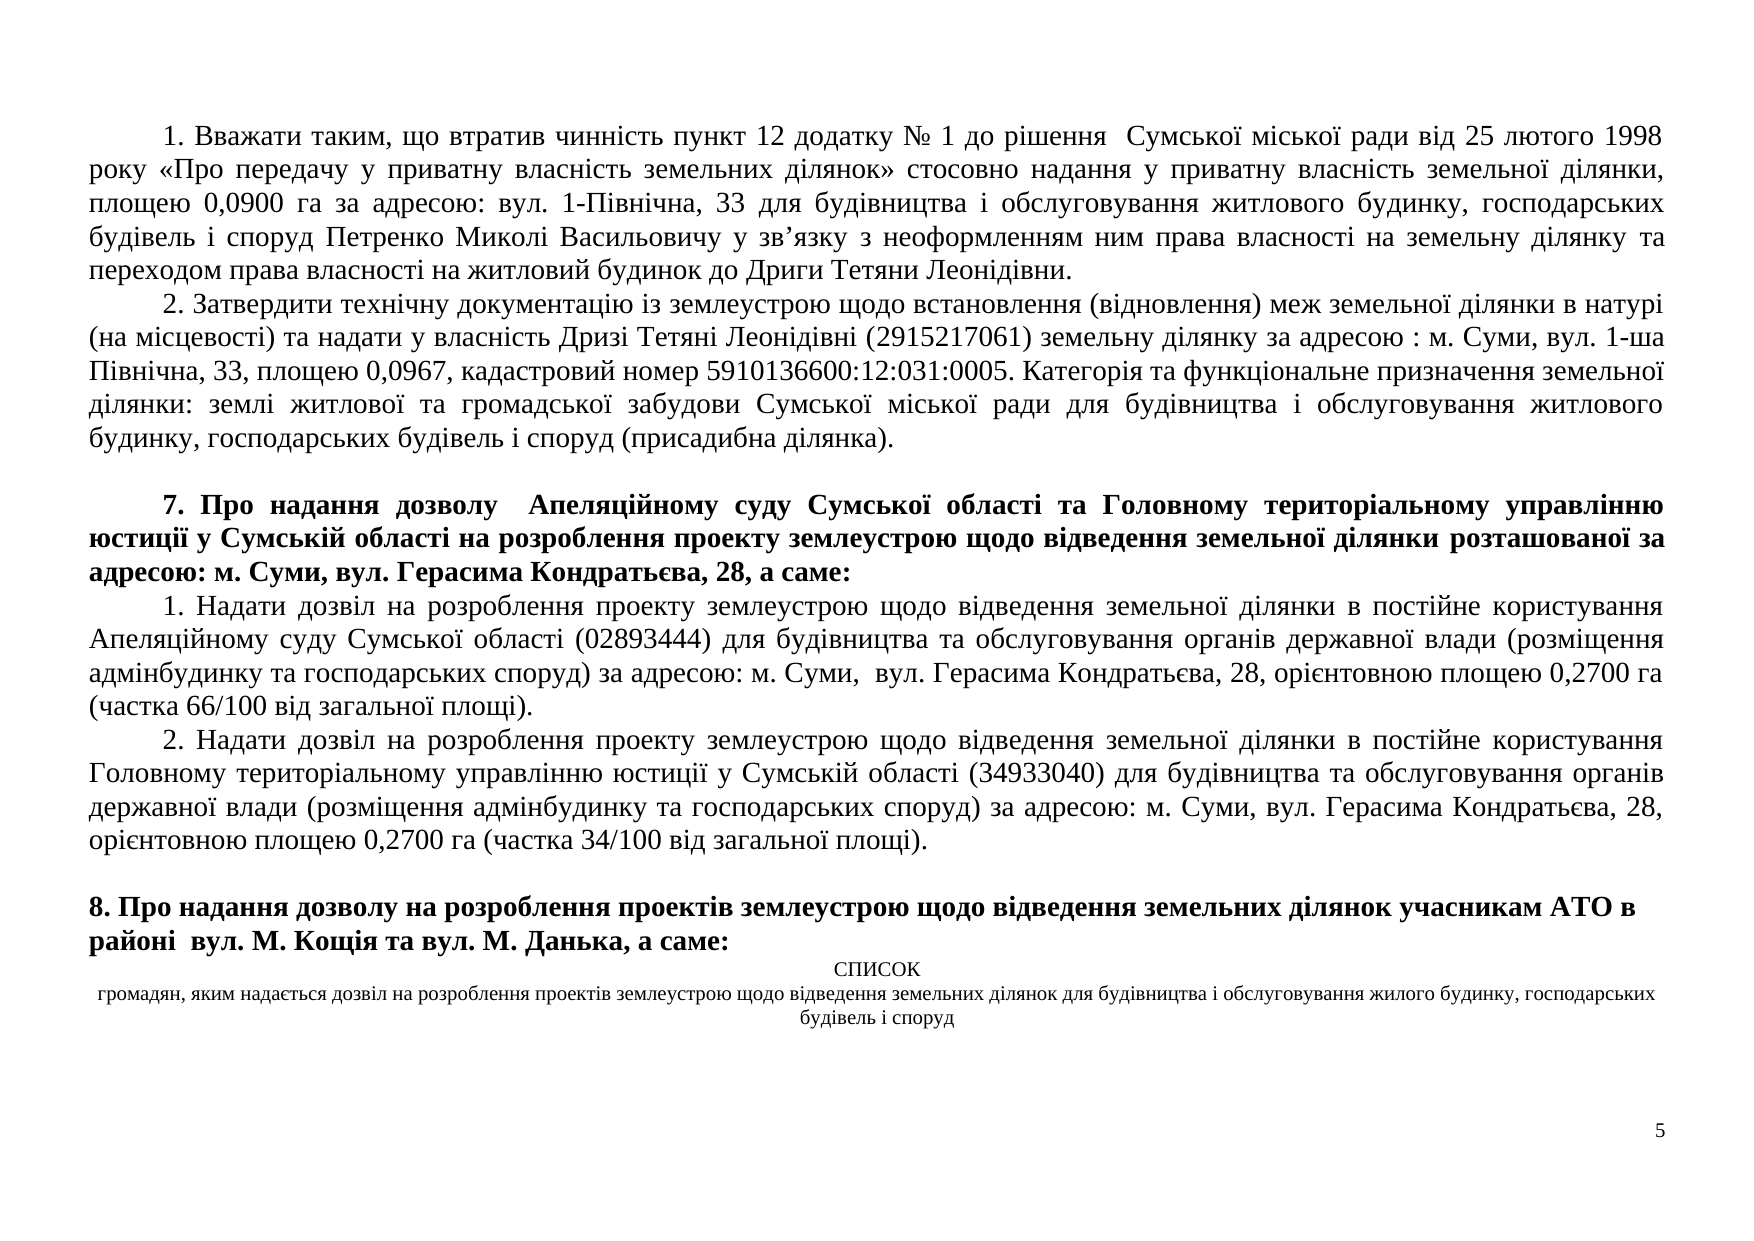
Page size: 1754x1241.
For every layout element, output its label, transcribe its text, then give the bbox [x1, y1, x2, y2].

text 2. Надати дозвіл на розроблення проекту землеустрою щодо відведення земельної ділянки в постійне користування Головному територіальному управлінню юстиції у Сумській області (34933040) для будівництва та обслуговування органів державної влади (розміщення адмінбудинку та господарських споруд) за адресою: м. Суми, вул. Герасима Кондратьєва, 28, орієнтовною площею 0,2700 га (частка 34/100 від загальної площі). [89, 722, 1665, 856]
text СПИСОК [89, 957, 1665, 981]
text 1. Вважати таким, що втратив чинність пункт 12 додатку № 1 до рішення Сумської міської ради від 25 лютого 1998 року «Про передачу у приватну власність земельних ділянок» стосовно надання у приватну власність земельної ділянки, площею 0,0900 га за адресою: вул. 1-Північна, 33 для будівництва і обслуговування житлового будинку, господарських будівель і споруд Петренко Миколі Васильовичу у зв’язку з неоформленням ним права власності на земельну ділянку та переходом права власності на житловий будинок до Дриги Тетяни Леонідівни. [89, 118, 1665, 286]
text 8. Про надання дозволу на розроблення проектів землеустрою щодо відведення земельних ділянок учасникам АТО в районі вул. М. Кощія та вул. М. Данька, а саме: [89, 889, 1665, 957]
text 7. Про надання дозволу Апеляційному суду Сумської області та Головному територіальному управлінню юстиції у Сумській області на розроблення проекту землеустрою щодо відведення земельної ділянки розташованої за адресою: м. Суми, вул. Герасима Кондратьєва, 28, а саме: [89, 487, 1665, 588]
text 1. Надати дозвіл на розроблення проекту землеустрою щодо відведення земельної ділянки в постійне користування Апеляційному суду Сумської області (02893444) для будівництва та обслуговування органів державної влади (розміщення адмінбудинку та господарських споруд) за адресою: м. Суми, вул. Герасима Кондратьєва, 28, орієнтовною площею 0,2700 га (частка 66/100 від загальної площі). [89, 588, 1665, 722]
text 2. Затвердити технічну документацію із землеустрою щодо встановлення (відновлення) меж земельної ділянки в натурі (на місцевості) та надати у власність Дризі Тетяні Леонідівні (2915217061) земельну ділянку за адресою : м. Суми, вул. 1-ша Північна, 33, площею 0,0967, кадастровий номер 5910136600:12:031:0005. Категорія та функціональне призначення земельної ділянки: землі житлової та громадської забудови Сумської міської ради для будівництва і обслуговування житлового будинку, господарських будівель і споруд (присадибна ділянка). [89, 286, 1665, 453]
text громадян, яким надається дозвіл на розроблення проектів землеустрою щодо відведення земельних ділянок для будівництва і обслуговування жилого будинку, господарських будівель і споруд [89, 981, 1665, 1029]
